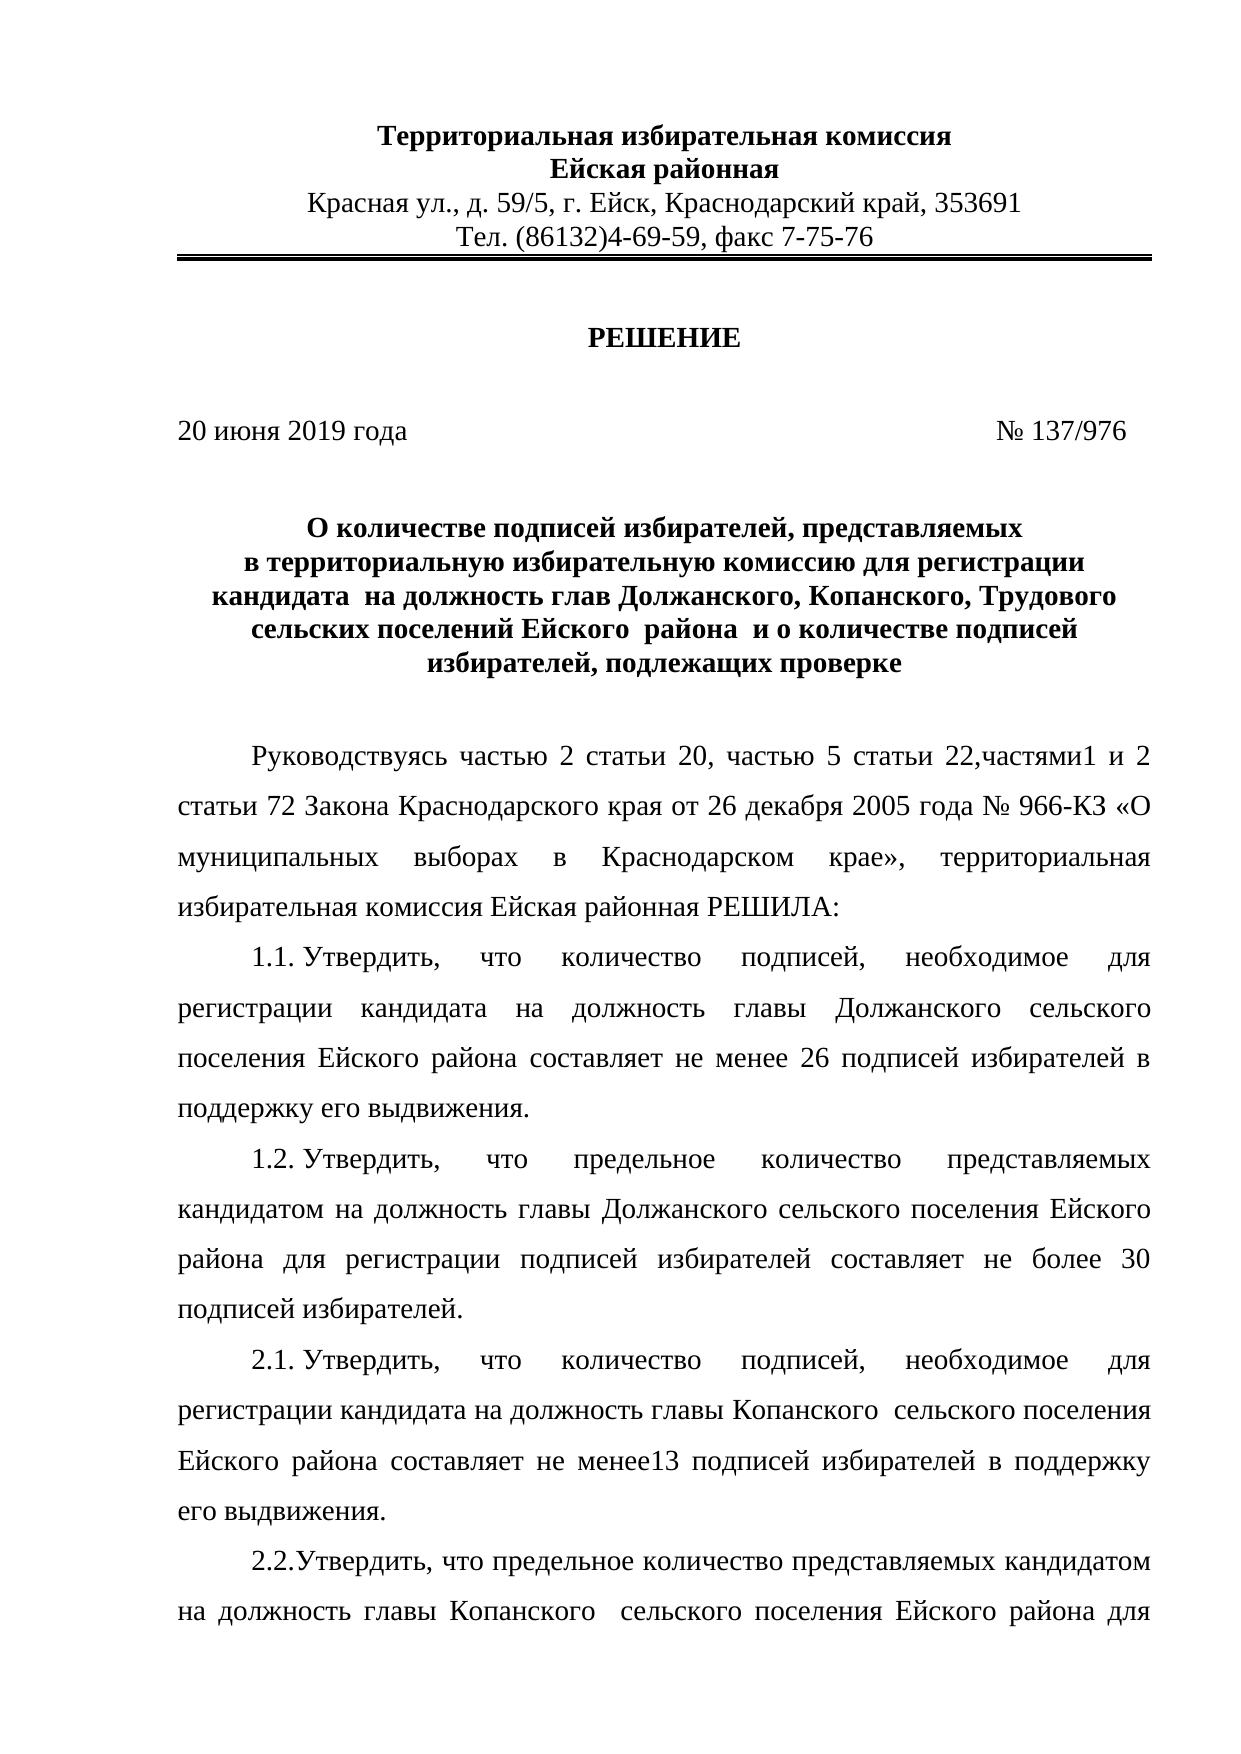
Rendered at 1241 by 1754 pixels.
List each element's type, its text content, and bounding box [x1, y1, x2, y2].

text 20 июня 2019 года № 137/976 [177, 413, 1152, 446]
text Территориальная избирательная комиссия [177, 118, 1152, 152]
text О количестве подписей избирателей, представляемых [177, 511, 1152, 544]
text Ейская районная [177, 152, 1152, 185]
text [177, 1543, 1152, 1627]
text 1.2. Утвердить, что предельное количество представляемых кандидатом на должность главы Должанского сельского поселения Ейского района для регистрации подписей избирателей составляет не более 30 подписей избирателей. [177, 1141, 1152, 1325]
text 1.1. Утвердить, что количество подписей, необходимое для регистрации кандидата на должность главы Должанского сельского поселения Ейского района составляет не менее 26 подписей избирателей в поддержку его выдвижения. [177, 939, 1152, 1124]
text Руководствуясь частью 2 статьи 20, частью 5 статьи 22,частями1 и 2 статьи 72 Закона Краснодарского края от 26 декабря 2005 года № 966-КЗ «О муниципальных выборах в Краснодарском крае», территориальная избирательная комиссия Ейская районная РЕШИЛА: [177, 738, 1152, 923]
text Красная ул., д. 59/5, г. Ейск, Краснодарский край, 353691 [177, 185, 1152, 219]
subtitle РЕШЕНИЕ [177, 320, 1152, 353]
text в территориальную избирательную комиссию для регистрации кандидата на должность глав Должанского, Копанского, Трудового сельских поселений Ейского района и о количестве подписей избирателей, подлежащих проверке [177, 544, 1152, 678]
text Тел. (86132)4-69-59, факс 7-75-76 [177, 219, 1152, 254]
text 2.1. Утвердить, что количество подписей, необходимое для регистрации кандидата на должность главы Копанского сельского поселения Ейского района составляет не менее13 подписей избирателей в поддержку его выдвижения. [177, 1342, 1152, 1526]
